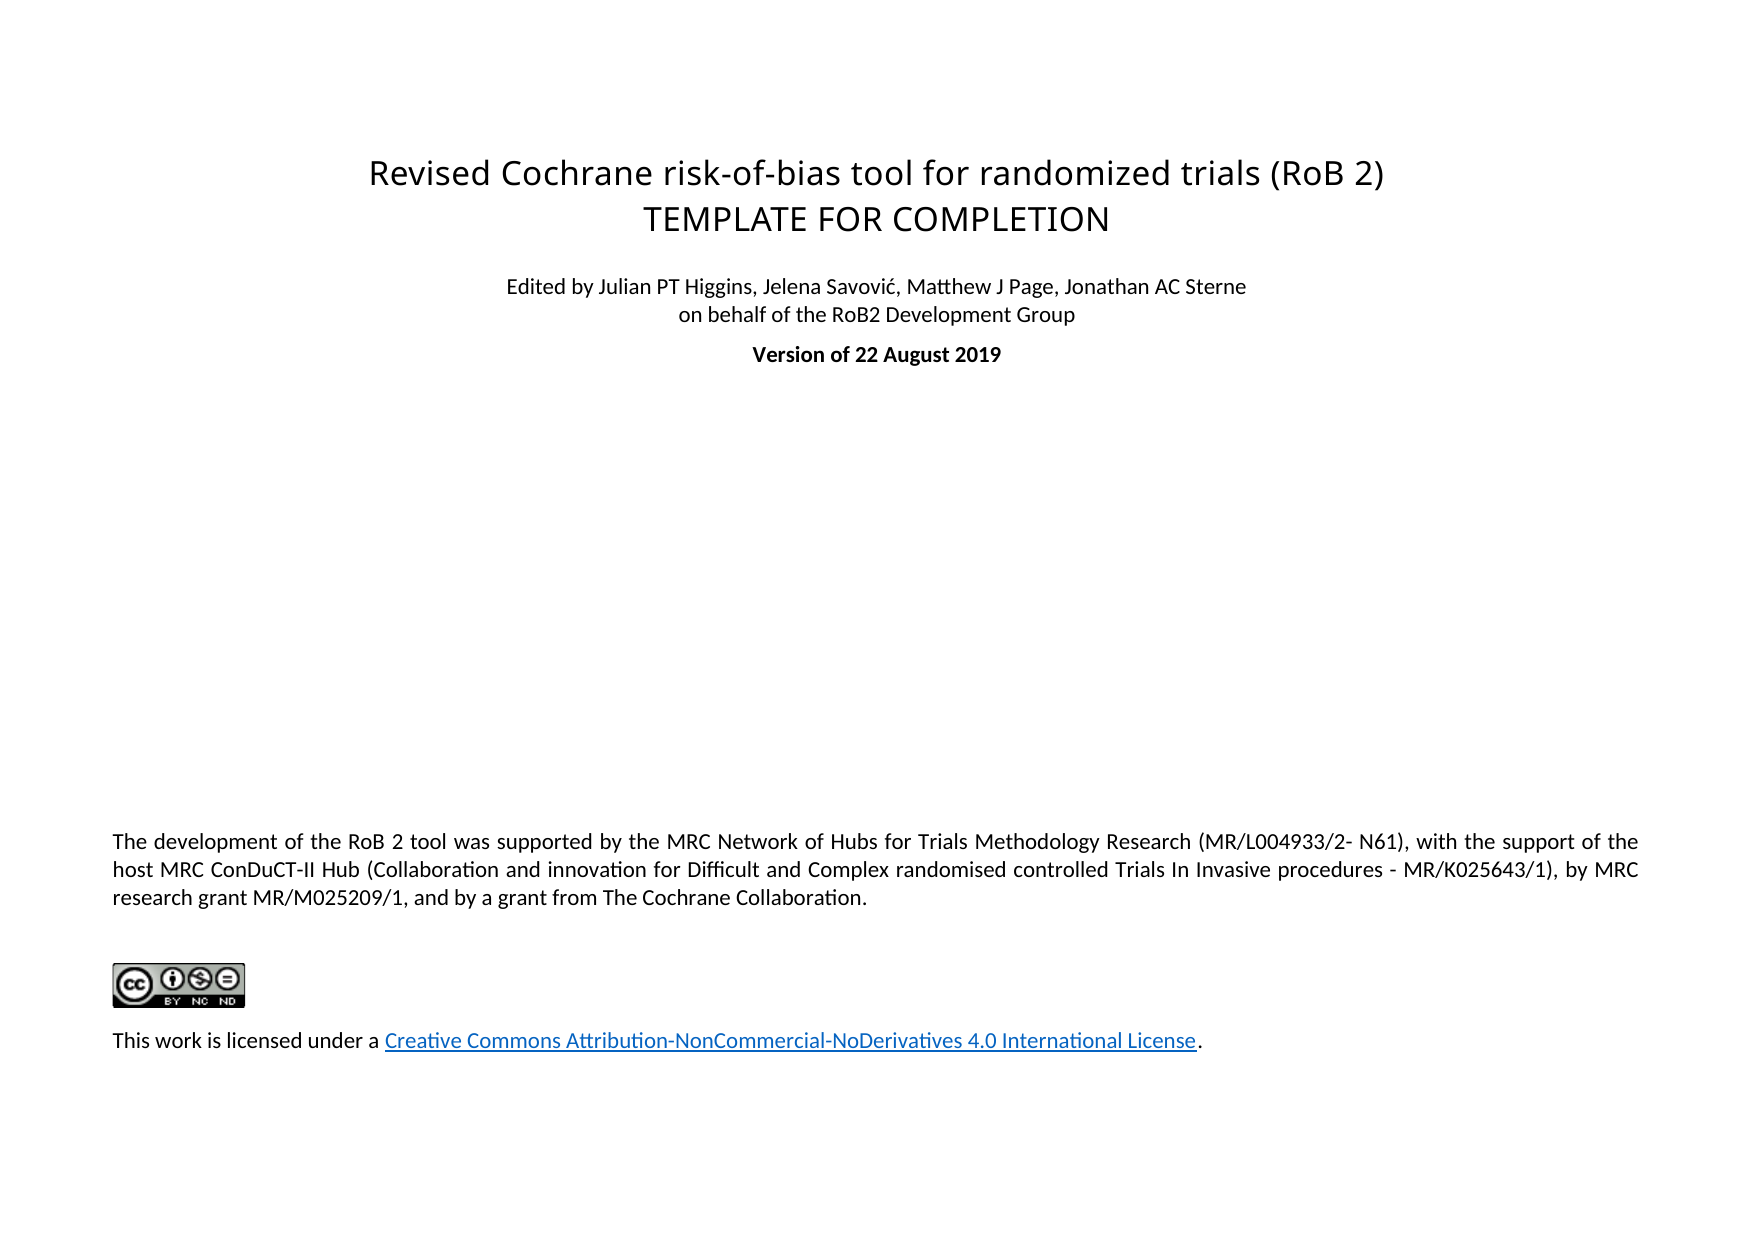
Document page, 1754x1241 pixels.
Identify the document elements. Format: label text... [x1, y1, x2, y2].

picture [112, 963, 246, 1008]
text Edited by Julian PT Higgins, Jelena Savović, Matthew J Page, Jonathan AC Sterne on behalf of the RoB2 Development Group [112, 272, 1641, 328]
text Version of 22 August 2019 [112, 341, 1641, 369]
title TEMPLATE FOR COMPLETION [112, 195, 1641, 241]
text The development of the RoB 2 tool was supported by the MRC Network of Hubs for Trials Methodology Research (MR/L004933/2- N61), with the support of the host MRC ConDuCT-II Hub (Collaboration and innovation for Difficult and Complex randomised controlled Trials In Invasive procedures - MR/K025643/1), by MRC research grant MR/M025209/1, and by a grant from The Cochrane Collaboration. [112, 827, 1641, 911]
title Revised Cochrane risk-of-bias tool for randomized trials (RoB 2) [112, 150, 1641, 195]
